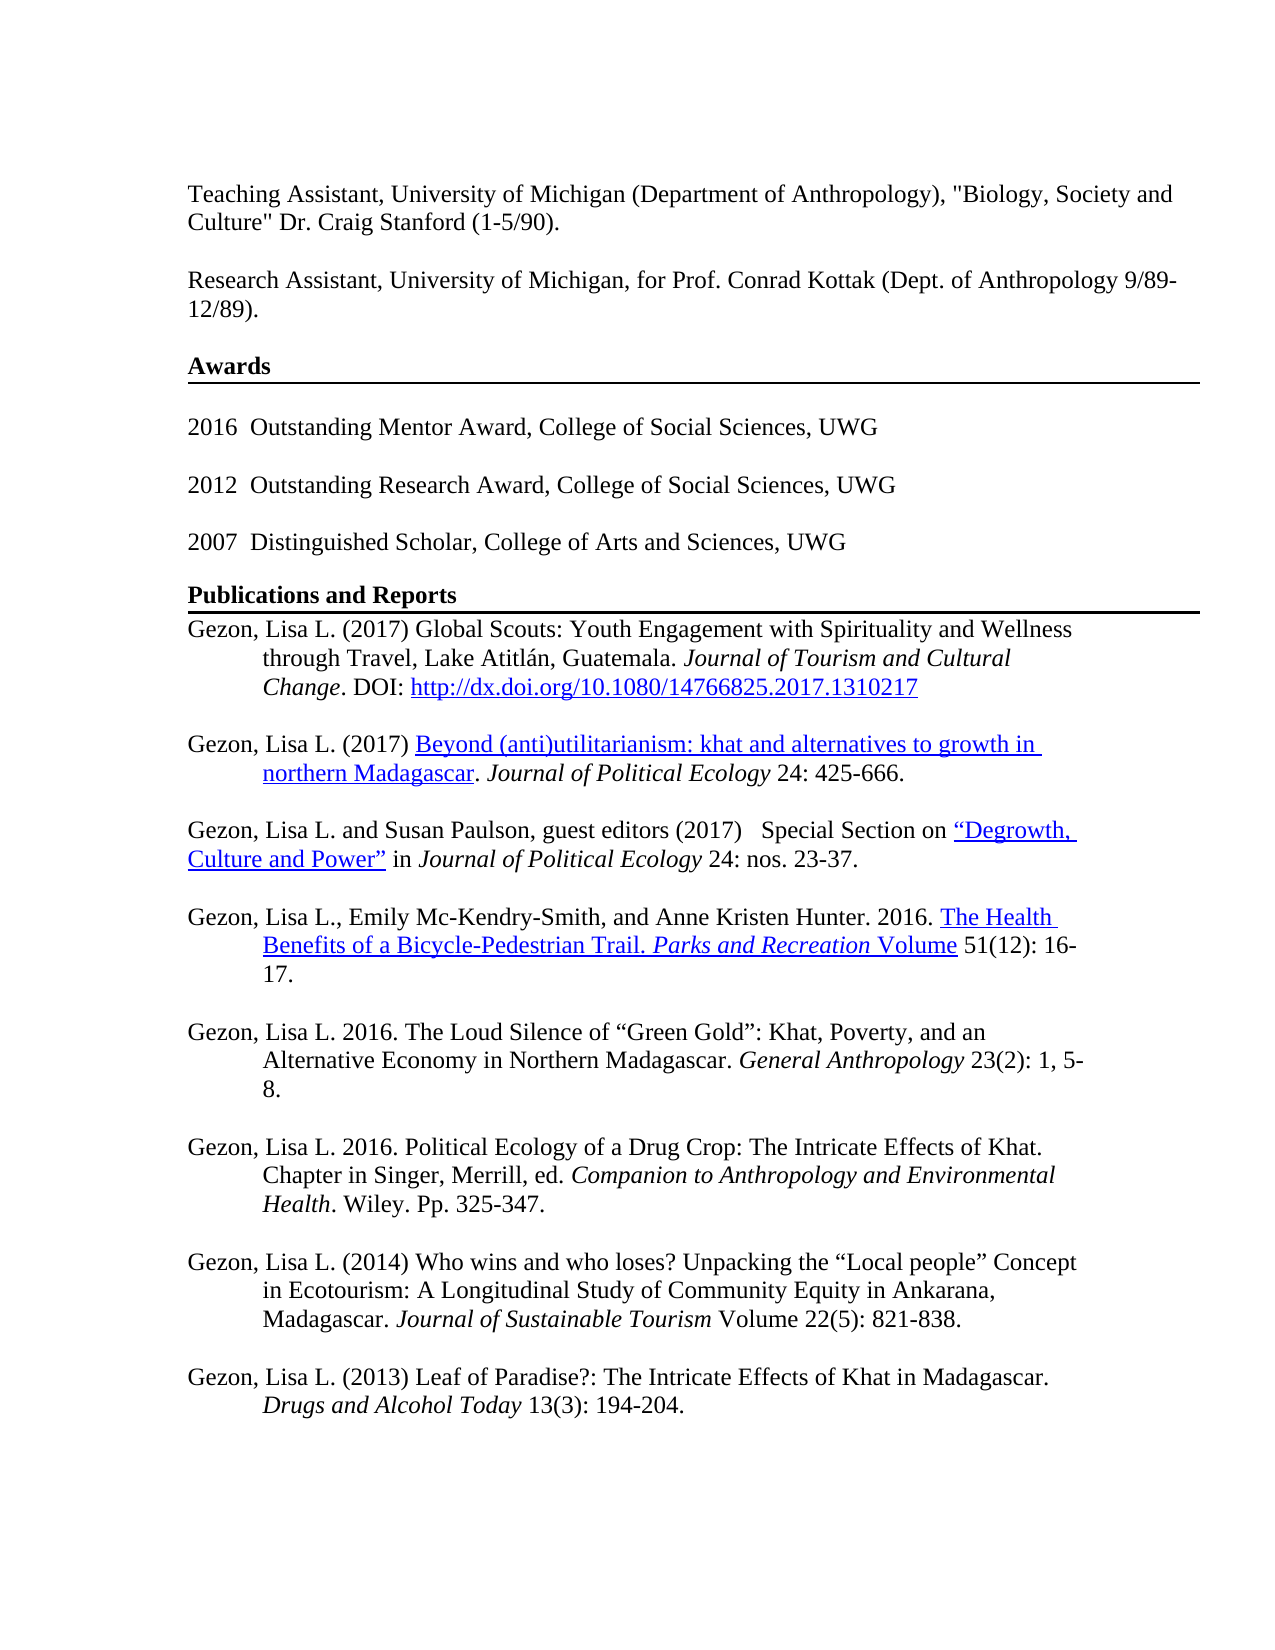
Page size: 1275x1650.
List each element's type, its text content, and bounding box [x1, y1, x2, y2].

text Gezon, Lisa L. (2013) Leaf of Paradise?: The Intricate Effects of Khat in Madagascar. Drugs and Alcohol Today 13(3): 194-204. [187, 1362, 1087, 1419]
text Teaching Assistant, University of Michigan (Department of Anthropology), "Biology, Society and Culture" Dr. Craig Stanford (1-5/90). [187, 179, 1200, 236]
text Gezon, Lisa L. (2014) Who wins and who loses? Unpacking the “Local people” Concept in Ecotourism: A Longitudinal Study of Community Equity in Ankarana, Madagascar. Journal of Sustainable Tourism Volume 22(5): 821-838. [187, 1247, 1087, 1333]
text Gezon, Lisa L. (2017) Beyond (anti)utilitarianism: khat and alternatives to growth in northern Madagascar. Journal of Political Ecology 24: 425-666. [187, 729, 1087, 787]
text Gezon, Lisa L. (2017) Global Scouts: Youth Engagement with Spirituality and Wellness through Travel, Lake Atitlán, Guatemala. Journal of Tourism and Cultural Change. DOI: http://dx.doi.org/10.1080/14766825.2017.1310217 [187, 614, 1087, 700]
text 2016 Outstanding Mentor Award, College of Social Sciences, UWG [187, 412, 1200, 441]
text 2012 Outstanding Research Award, College of Social Sciences, UWG [187, 470, 1200, 499]
text Gezon, Lisa L., Emily Mc-Kendry-Smith, and Anne Kristen Hunter. 2016. The Health Benefits of a Bicycle-Pedestrian Trail. Parks and Recreation Volume 51(12): 16-17. [187, 902, 1087, 988]
text Awards [187, 351, 1200, 384]
text Publications and Reports [187, 580, 1200, 614]
text Research Assistant, University of Michigan, for Prof. Conrad Kottak (Dept. of Anthropology 9/89-12/89). [187, 265, 1200, 322]
text 2007 Distinguished Scholar, College of Arts and Sciences, UWG [187, 527, 1200, 556]
text Gezon, Lisa L. 2016. The Loud Silence of “Green Gold”: Khat, Poverty, and an Alternative Economy in Northern Madagascar. General Anthropology 23(2): 1, 5-8. [187, 1017, 1087, 1103]
text Gezon, Lisa L. and Susan Paulson, guest editors (2017) Special Section on “Degrowth, Culture and Power” in Journal of Political Ecology 24: nos. 23-37. [187, 815, 1087, 873]
text Gezon, Lisa L. 2016. Political Ecology of a Drug Crop: The Intricate Effects of Khat. Chapter in Singer, Merrill, ed. Companion to Anthropology and Environmental Health. Wiley. Pp. 325-347. [187, 1132, 1087, 1218]
